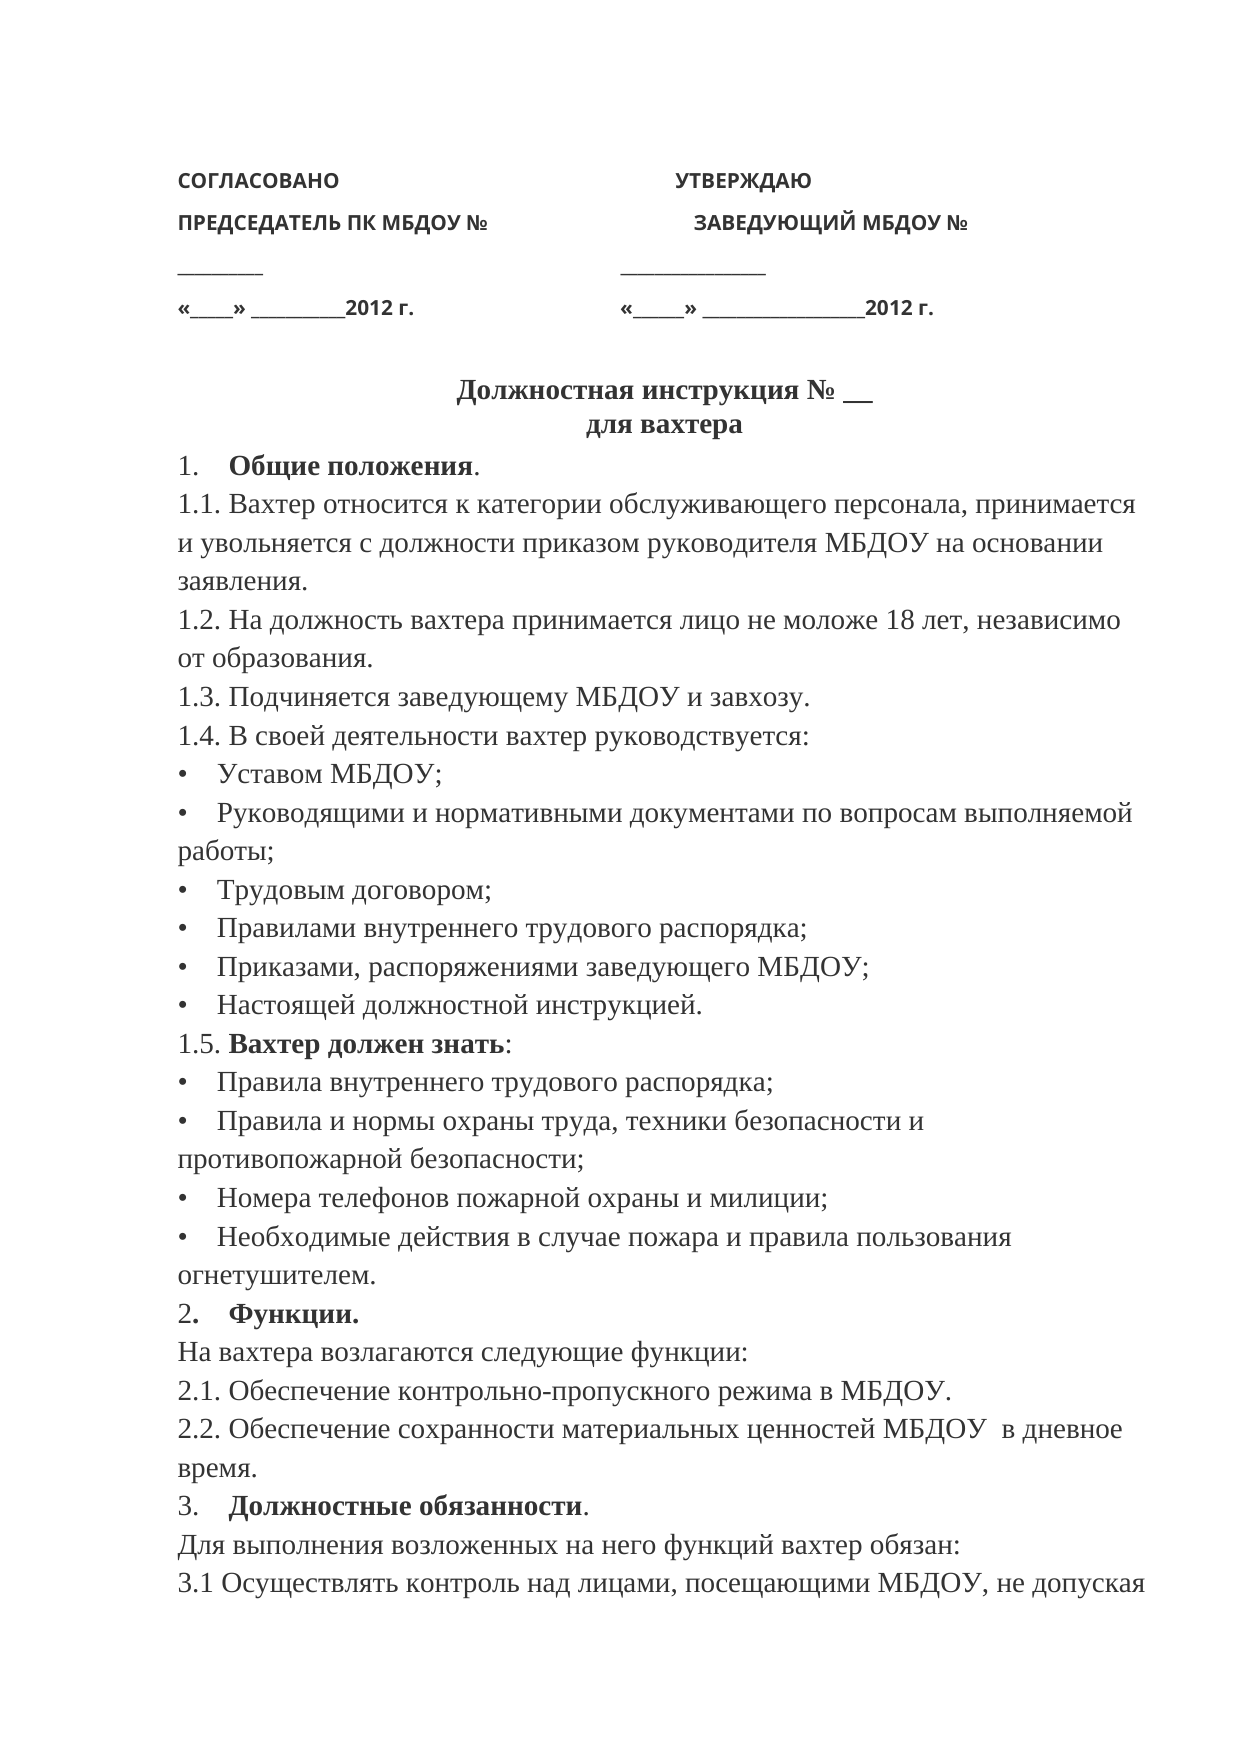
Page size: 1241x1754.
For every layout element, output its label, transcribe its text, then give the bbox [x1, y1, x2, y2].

text СОГЛАСОВАНО УТВЕРЖДАЮ [177, 160, 1152, 195]
text Должностная инструкция № __ для вахтера [177, 371, 1152, 440]
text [177, 448, 1152, 1599]
text ПРЕДСЕДАТЕЛЬ ПК МБДОУ № ЗАВЕДУЮЩИЙ МБДОУ № [177, 202, 1152, 237]
text __________ _________________ [177, 245, 1152, 279]
text «_____» ___________2012 г. «______» ___________________2012 г. [177, 287, 1152, 321]
